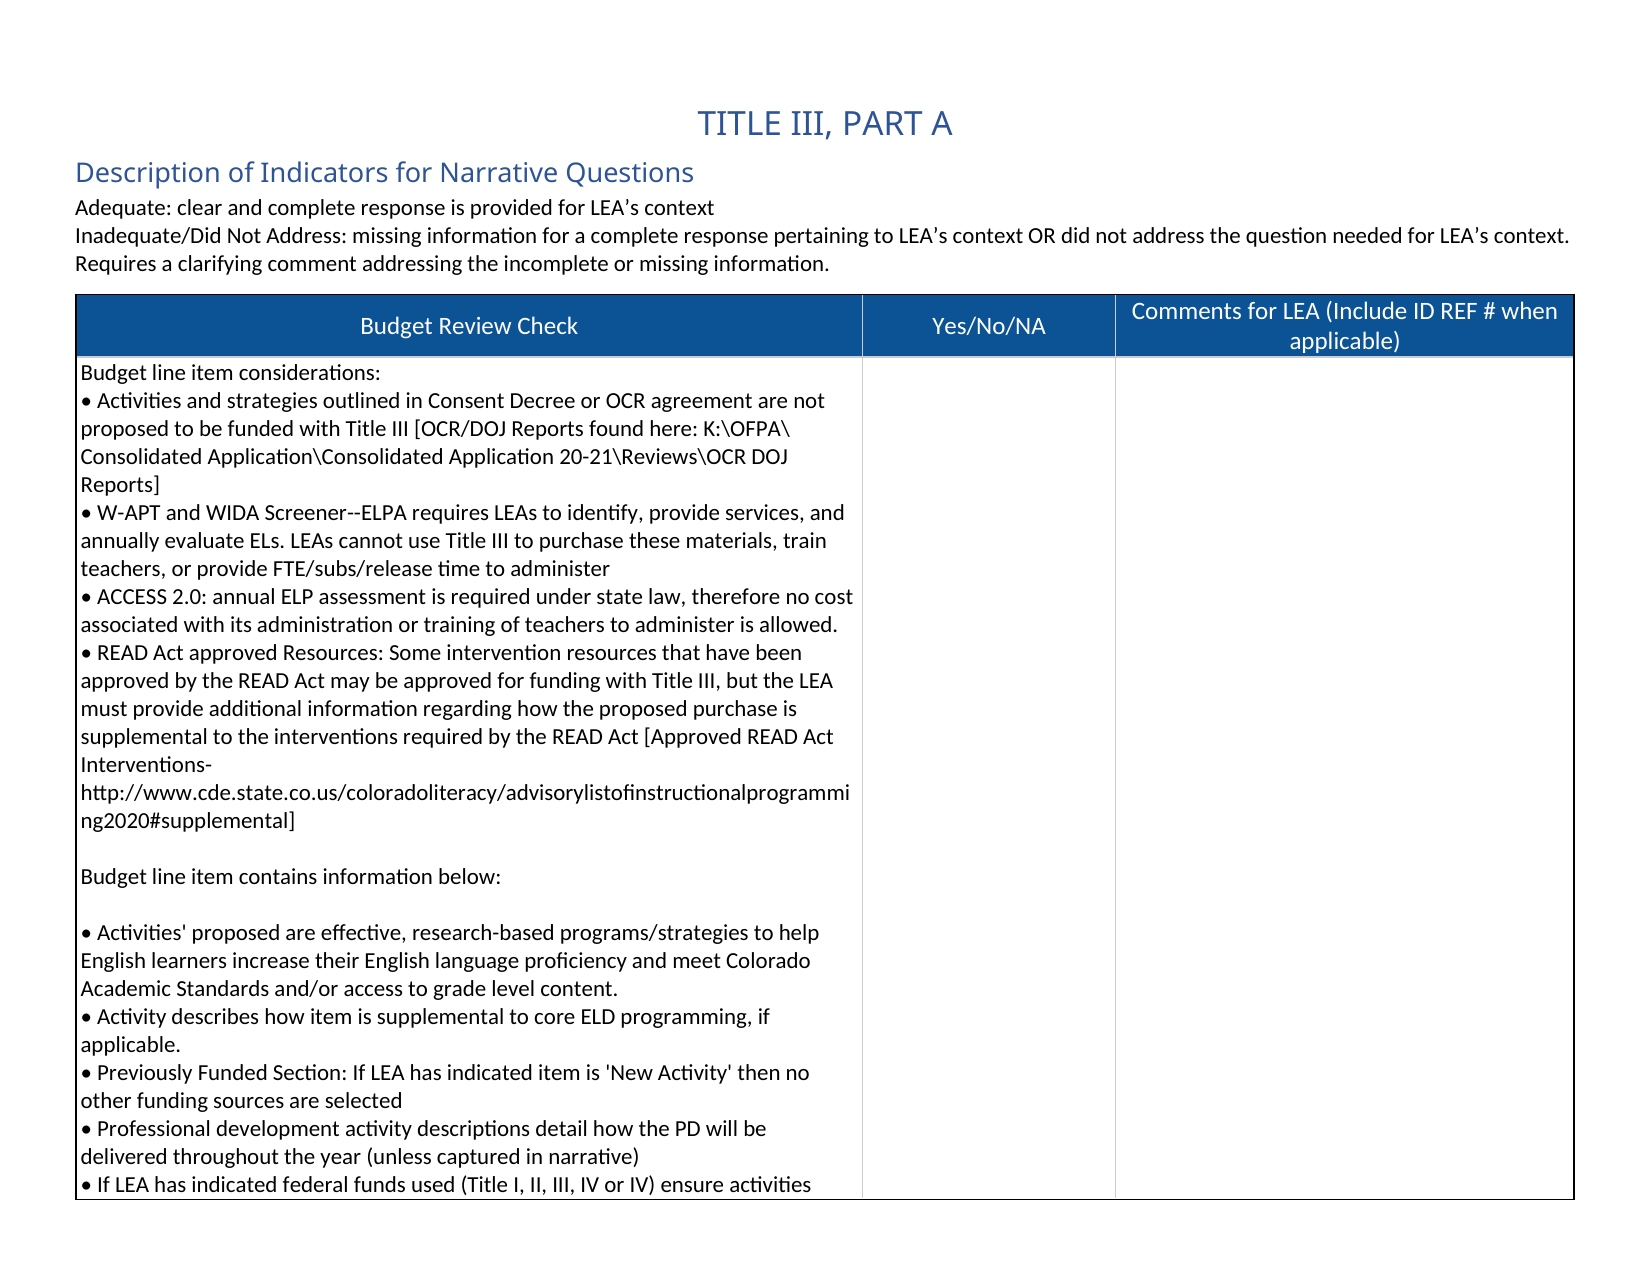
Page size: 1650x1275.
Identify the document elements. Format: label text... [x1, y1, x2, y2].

subtitle TITLE III, PART A [75, 100, 1575, 145]
table_cell [863, 358, 1115, 1198]
table_header Budget Review Check [77, 295, 862, 356]
text Adequate: clear and complete response is provided for LEA’s context [75, 193, 1575, 221]
table_header Yes/No/NA [863, 295, 1115, 356]
subtitle Description of Indicators for Narrative Questions [75, 153, 1575, 190]
table_header Comments for LEA (Include ID REF # when applicable) [1116, 295, 1573, 356]
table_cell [77, 358, 862, 1198]
text Inadequate/Did Not Address: missing information for a complete response pertaining to LEA’s context OR did not address the question needed for LEA’s context. Requires a clarifying comment addressing the incomplete or missing information. [75, 221, 1575, 277]
table_cell [1116, 358, 1573, 1198]
